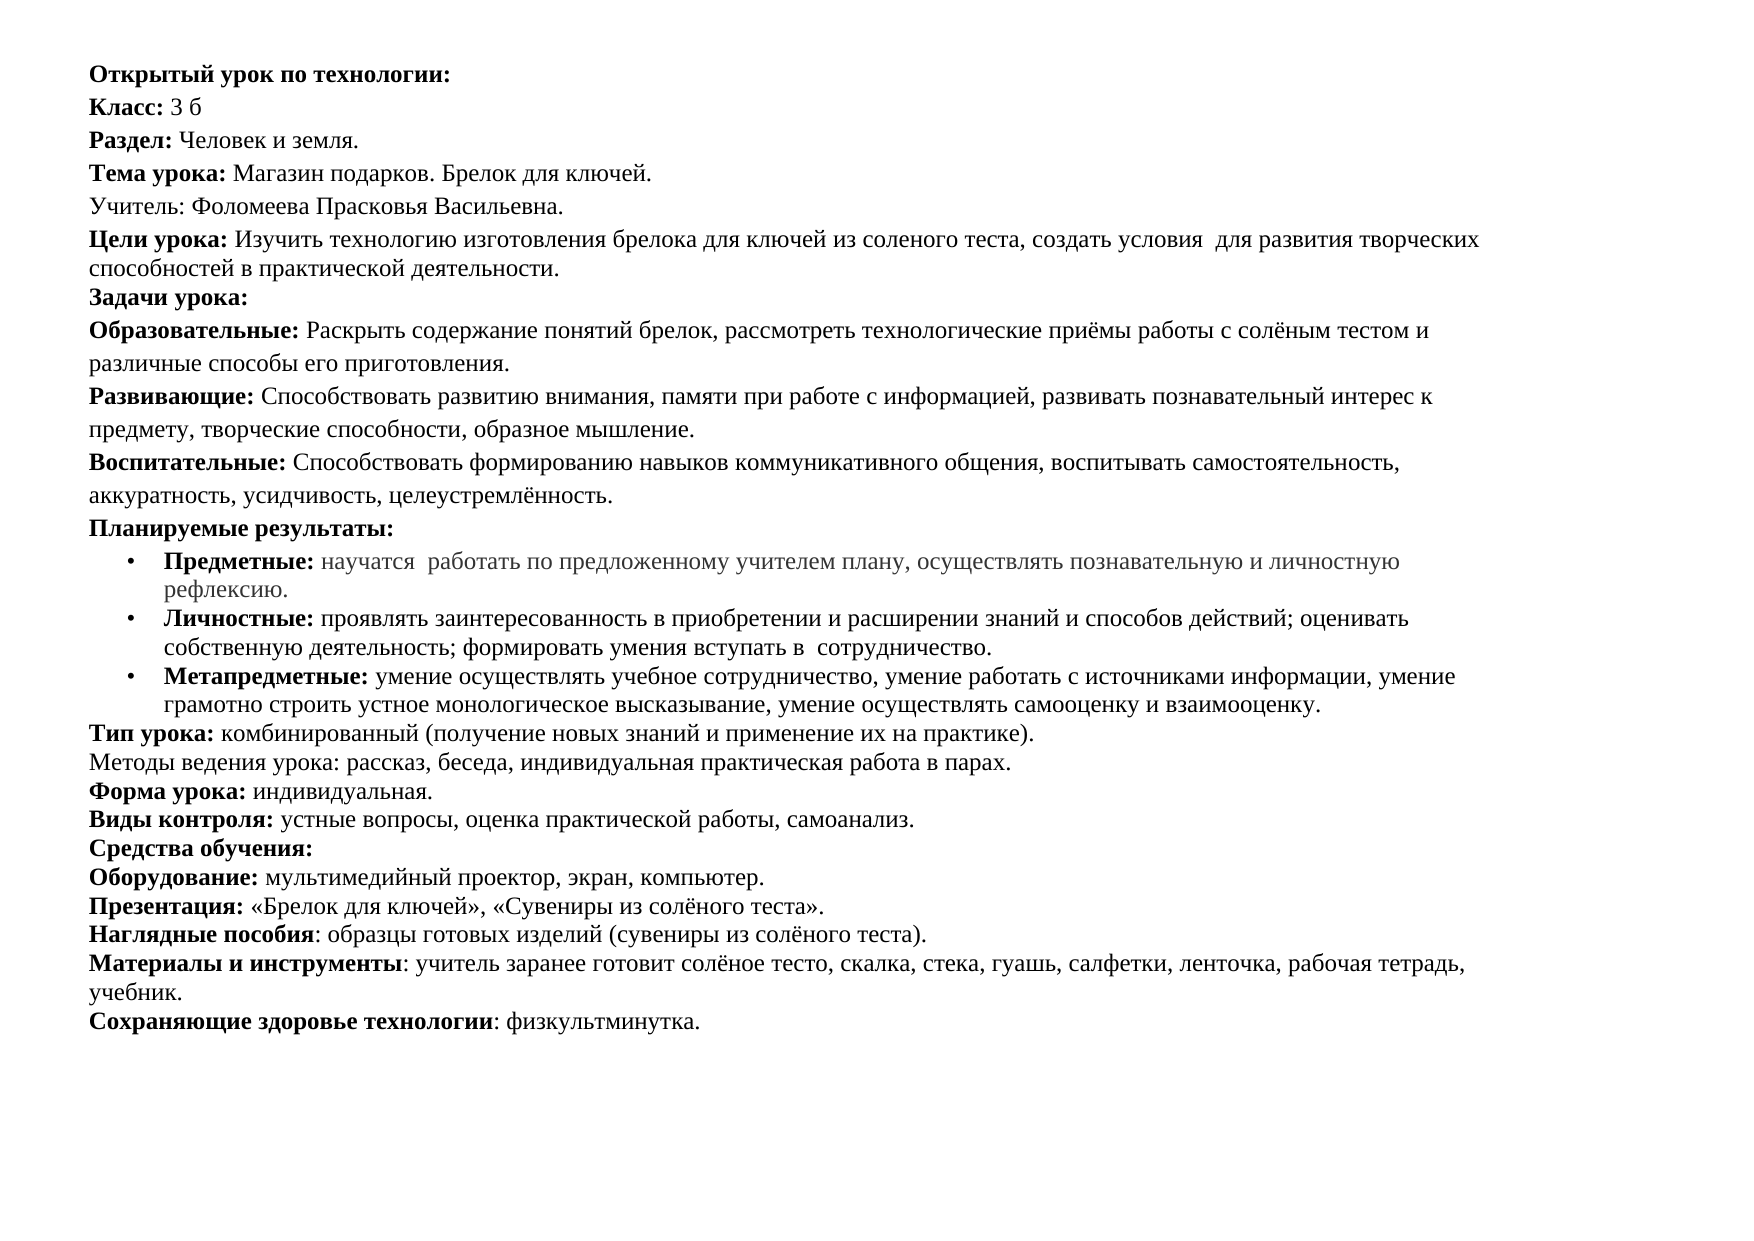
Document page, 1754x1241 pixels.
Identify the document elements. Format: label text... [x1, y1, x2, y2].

text Образовательные: Раскрыть содержание понятий брелок, рассмотреть технологические приёмы работы с солёным тестом и различные способы его приготовления. [89, 315, 1518, 376]
text Раздел: Человек и земля. [89, 125, 1518, 154]
text Класс: 3 б [89, 92, 1518, 121]
text Открытый урок по технологии: [89, 59, 1518, 88]
text Средства обучения: [89, 833, 1518, 862]
text Форма урока: индивидуальная. [89, 776, 1518, 804]
text Виды контроля: устные вопросы, оценка практической работы, самоанализ. [89, 804, 1518, 833]
list Метапредметные: умение осуществлять учебное сотрудничество, умение работать с источниками информации, умение грамотно строить устное монологическое высказывание, умение осуществлять самооценку и взаимооценку. [126, 661, 1518, 718]
text Развивающие: Способствовать развитию внимания, памяти при работе с информацией, развивать познавательный интерес к предмету, творческие способности, образное мышление. [89, 381, 1518, 442]
text Материалы и инструменты: учитель заранее готовит солёное тесто, скалка, стека, гуашь, салфетки, ленточка, рабочая тетрадь, учебник. [89, 948, 1518, 1006]
text Оборудование: мультимедийный проектор, экран, компьютер. [89, 862, 1518, 891]
text Планируемые результаты: [89, 513, 1518, 542]
list Личностные: проявлять заинтересованность в приобретении и расширении знаний и способов действий; оценивать собственную деятельность; формировать умения вступать в сотрудничество. [126, 603, 1518, 661]
text Методы ведения урока: рассказ, беседа, индивидуальная практическая работа в парах. [89, 747, 1518, 776]
text Презентация: «Брелок для ключей», «Сувениры из солёного теста». [89, 891, 1518, 919]
text Воспитательные: Способствовать формированию навыков коммуникативного общения, воспитывать самостоятельность, аккуратность, усидчивость, целеустремлённость. [89, 447, 1518, 508]
text Наглядные пособия: образцы готовых изделий (сувениры из солёного теста). [89, 919, 1518, 948]
text Цели урока: Изучить технологию изготовления брелока для ключей из соленого теста, создать условия для развития творческих способностей в практической деятельности. [89, 224, 1518, 282]
text Сохраняющие здоровье технологии: физкультминутка. [89, 1006, 1518, 1034]
text Задачи урока: [89, 282, 1518, 310]
text Учитель: Фоломеева Прасковья Васильевна. [89, 191, 1518, 220]
text Тема урока: Магазин подарков. Брелок для ключей. [89, 158, 1518, 187]
list Предметные: научатся работать по предложенному учителем плану, осуществлять познавательную и личностную рефлексию. [126, 546, 1518, 603]
text Тип урока: комбинированный (получение новых знаний и применение их на практике). [89, 718, 1518, 747]
